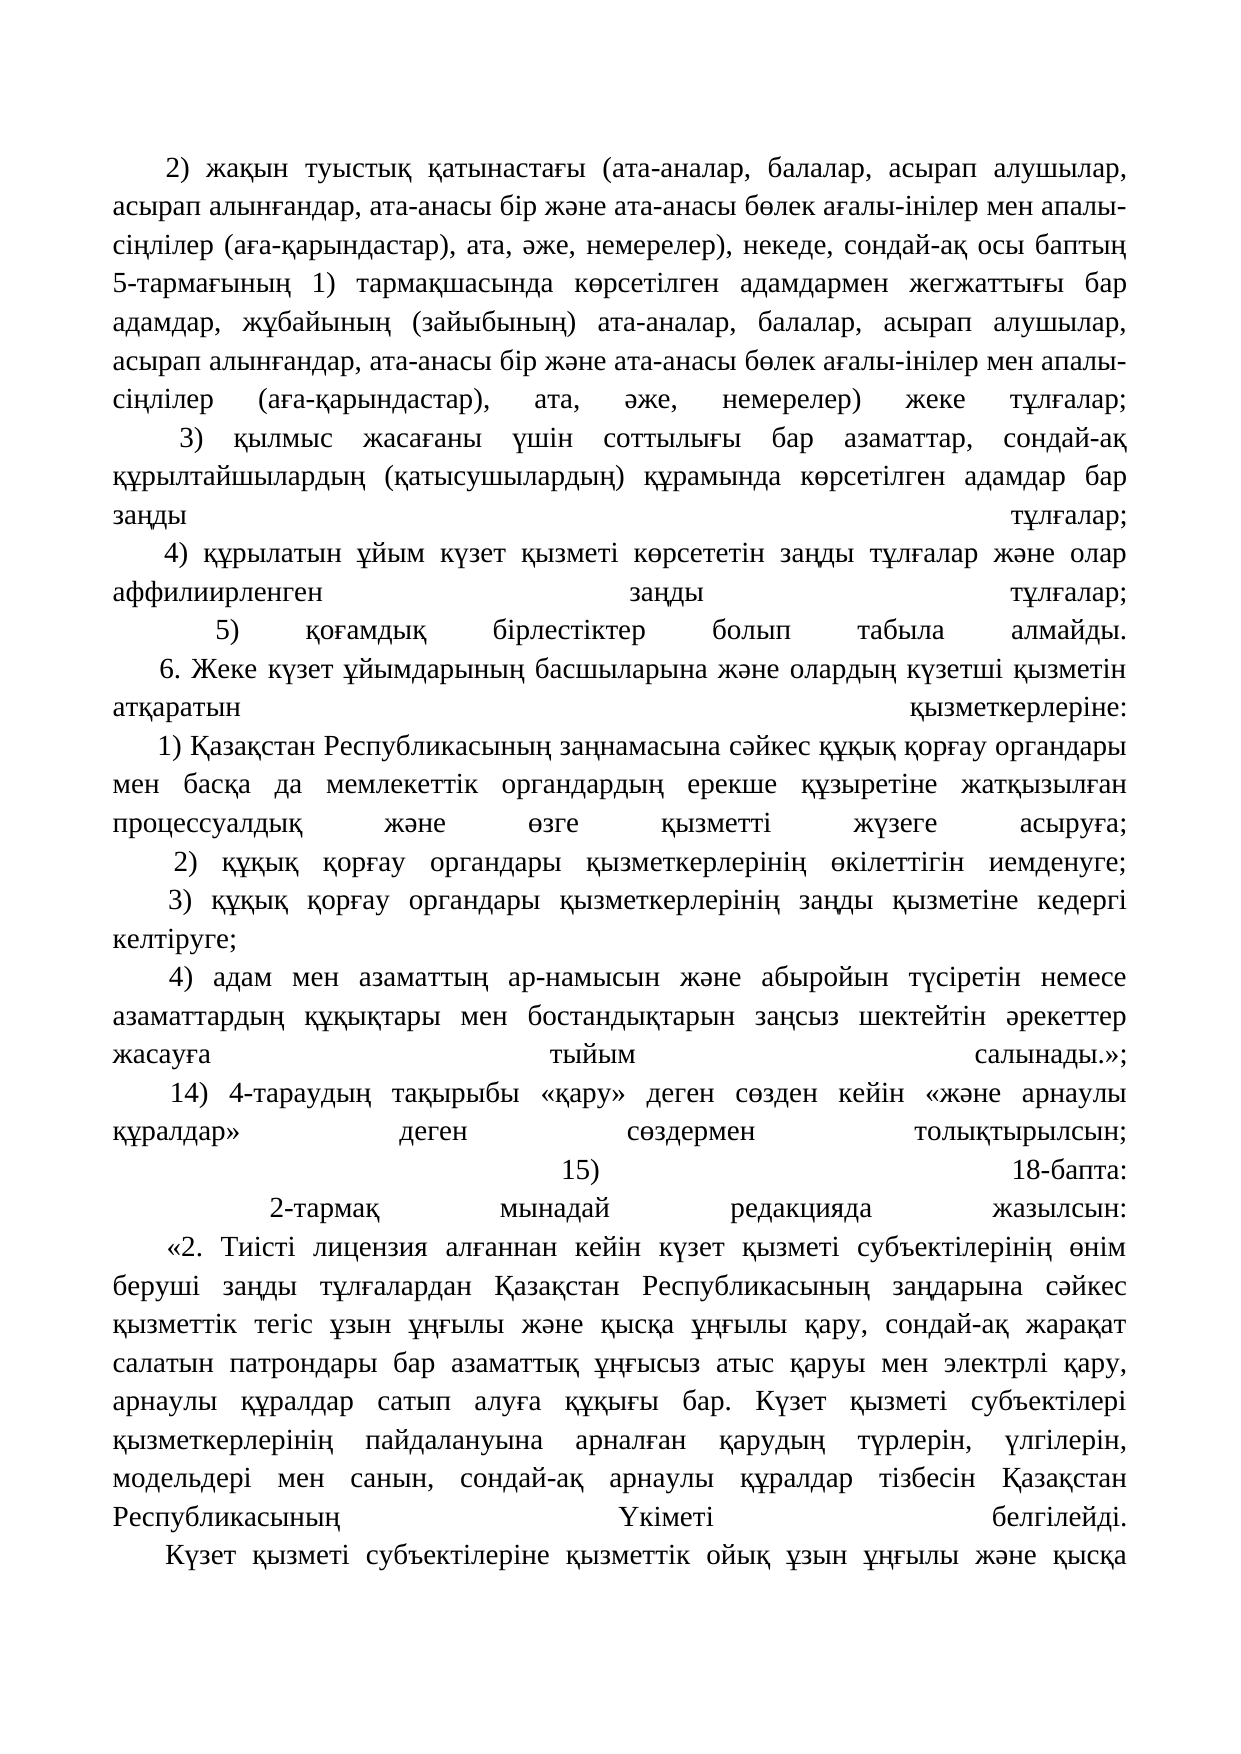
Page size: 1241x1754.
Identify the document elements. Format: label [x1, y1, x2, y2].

text [112, 150, 1128, 1571]
